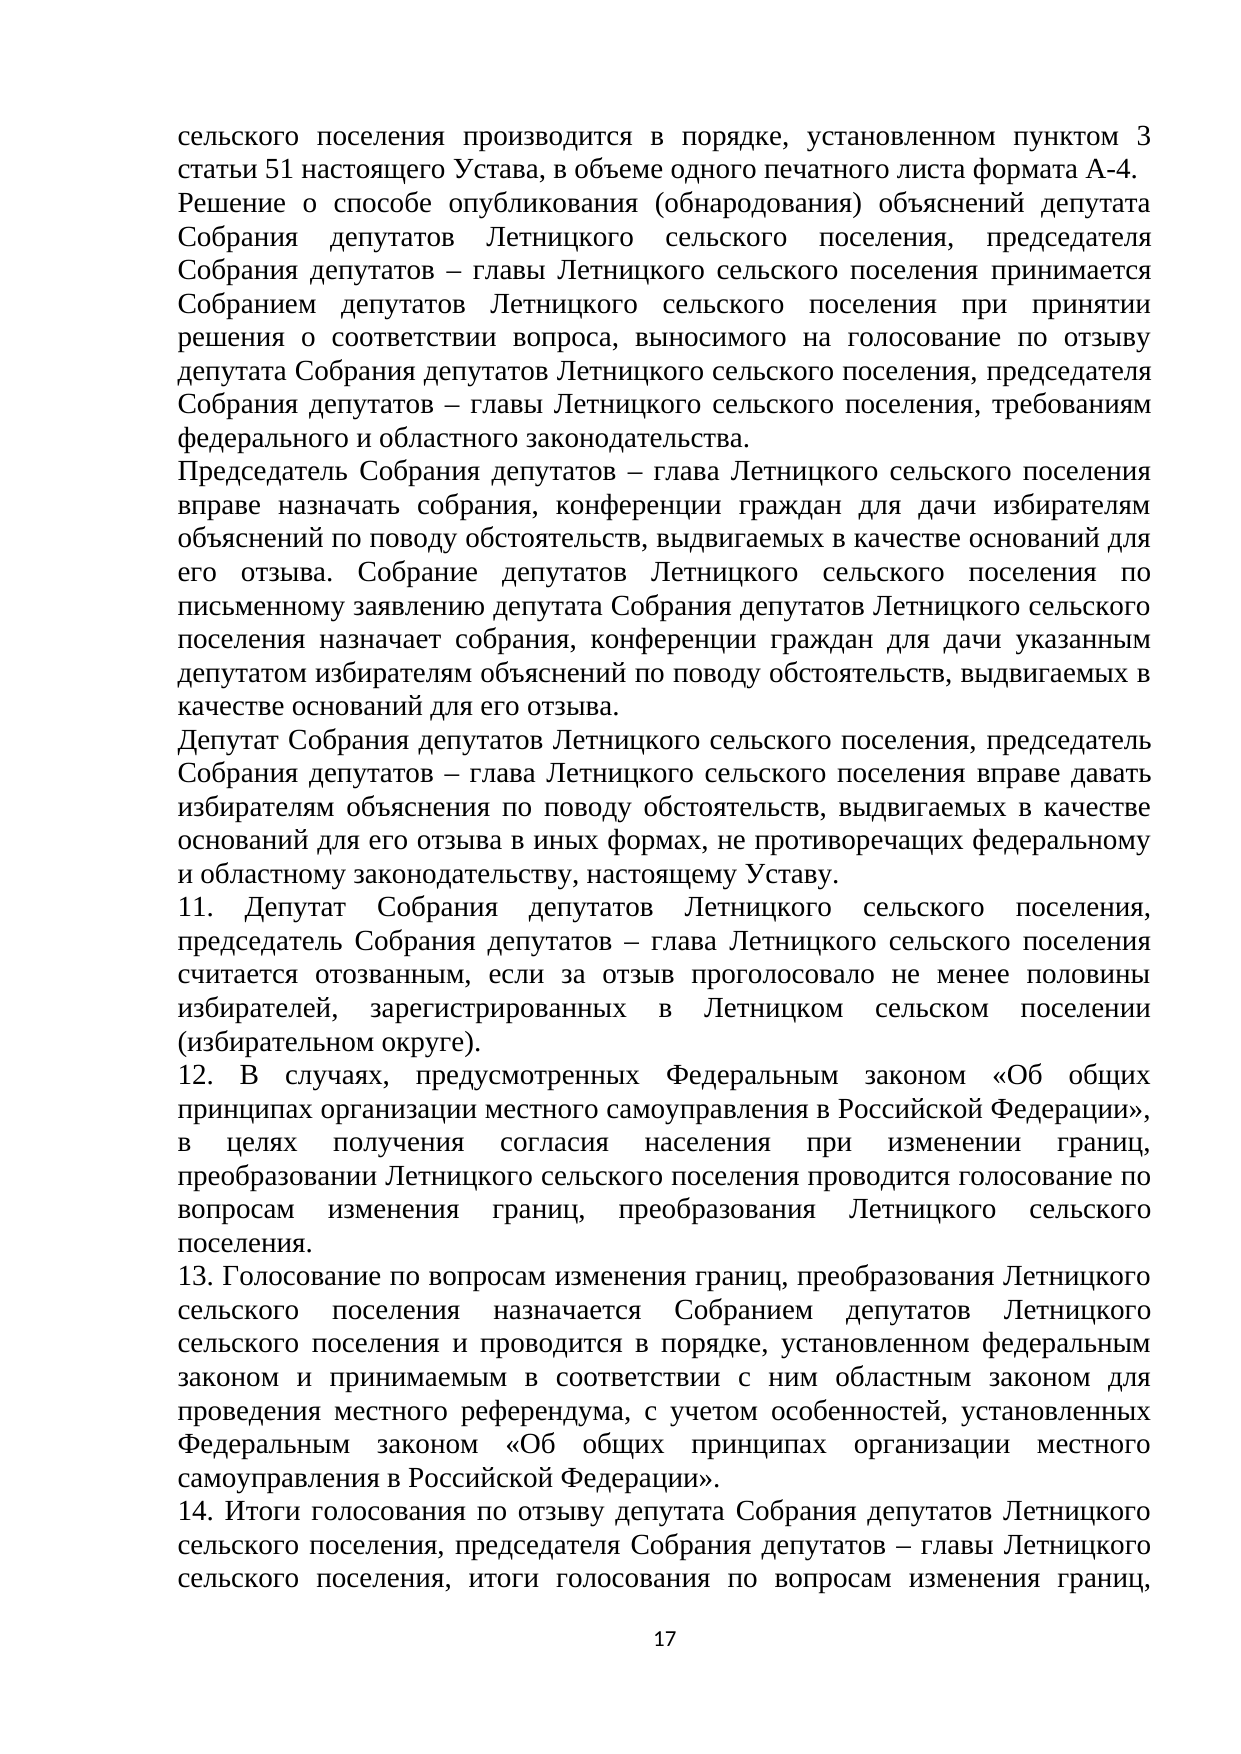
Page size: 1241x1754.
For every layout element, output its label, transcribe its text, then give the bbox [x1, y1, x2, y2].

text Председатель Собрания депутатов – глава Летницкого сельского поселения вправе назначать собрания, конференции граждан для дачи избирателям объяснений по поводу обстоятельств, выдвигаемых в качестве оснований для его отзыва. Собрание депутатов Летницкого сельского поселения по письменному заявлению депутата Собрания депутатов Летницкого сельского поселения назначает собрания, конференции граждан для дачи указанным депутатом избирателям объяснений по поводу обстоятельств, выдвигаемых в качестве оснований для его отзыва. [177, 453, 1152, 722]
text 11. Депутат Собрания депутатов Летницкого сельского поселения, председатель Собрания депутатов – глава Летницкого сельского поселения считается отозванным, если за отзыв проголосовало не менее половины избирателей, зарегистрированных в Летницком сельском поселении (избирательном округе). [177, 889, 1152, 1057]
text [177, 118, 1152, 185]
text Решение о способе опубликования (обнародования) объяснений депутата Собрания депутатов Летницкого сельского поселения, председателя Собрания депутатов – главы Летницкого сельского поселения принимается Собранием депутатов Летницкого сельского поселения при принятии решения о соответствии вопроса, выносимого на голосование по отзыву депутата Собрания депутатов Летницкого сельского поселения, председателя Собрания депутатов – главы Летницкого сельского поселения, требованиям федерального и областного законодательства. [177, 185, 1152, 453]
text 13. Голосование по вопросам изменения границ, преобразования Летницкого сельского поселения назначается Собранием депутатов Летницкого сельского поселения и проводится в порядке, установленном федеральным законом и принимаемым в соответствии с ним областным законом для проведения местного референдума, с учетом особенностей, установленных Федеральным законом «Об общих принципах организации местного самоуправления в Российской Федерации». [177, 1258, 1152, 1493]
text 12. В случаях, предусмотренных Федеральным законом «Об общих принципах организации местного самоуправления в Российской Федерации», в целях получения согласия населения при изменении границ, преобразовании Летницкого сельского поселения проводится голосование по вопросам изменения границ, преобразования Летницкого сельского поселения. [177, 1057, 1152, 1258]
text Депутат Собрания депутатов Летницкого сельского поселения, председатель Собрания депутатов – глава Летницкого сельского поселения вправе давать избирателям объяснения по поводу обстоятельств, выдвигаемых в качестве оснований для его отзыва в иных формах, не противоречащих федеральному и областному законодательству, настоящему Уставу. [177, 722, 1152, 889]
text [177, 1493, 1152, 1594]
